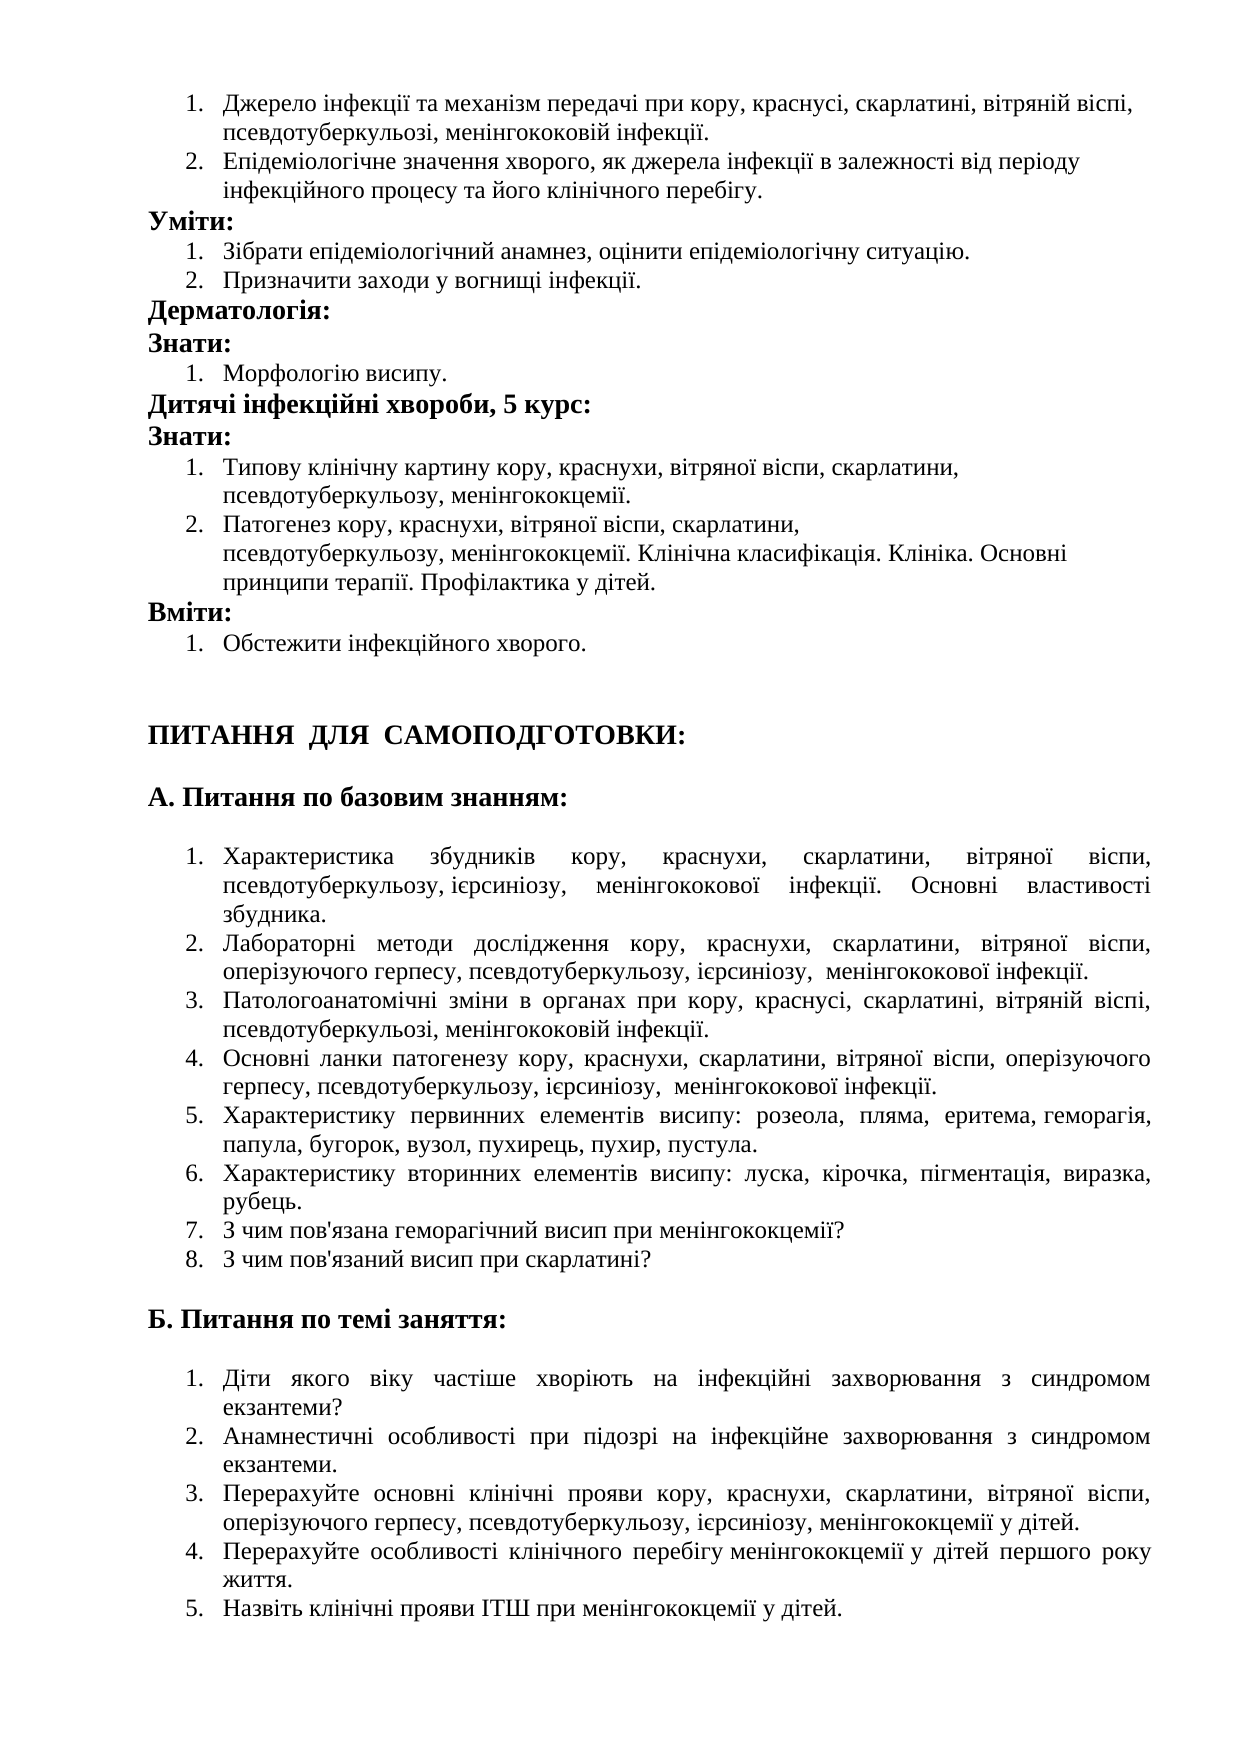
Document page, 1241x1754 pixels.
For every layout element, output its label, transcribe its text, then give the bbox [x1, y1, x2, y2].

list Патологоанатомічні зміни в органах при кору, краснусі, скарлатині, вітряній віспі, псевдотуберкульозі, менінгококовій інфекції. [185, 985, 1152, 1043]
text Дитячі інфекційні хвороби, 5 курс: [148, 387, 1152, 419]
text Б. Питання по темі заняття: [148, 1302, 1152, 1334]
list З чим пов'язаний висип при скарлатині? [185, 1244, 1152, 1273]
list Епідеміологічне значення хворого, як джерела інфекції в залежності від періоду інфекційного процесу та його клінічного перебігу. [185, 146, 1152, 203]
list Патогенез кору, краснухи, вітряної віспи, скарлатини, псевдотуберкульозу, менінгококцемії. Клінічна класифікація. Клініка. Основні принципи терапії. Профілактика у дітей. [185, 509, 1152, 596]
list Характеристику первинних елементів висипу: розеола, пляма, еритема, геморагія, папула, бугорок, вузол, пухирець, пухир, пустула. [185, 1100, 1152, 1158]
text Вміти: [148, 596, 1152, 628]
list Обстежити інфекційного хворого. [185, 628, 1152, 657]
list Морфологію висипу. [185, 358, 1152, 387]
text Дерматологія: [148, 293, 1152, 326]
list Типову клінічну картину кору, краснухи, вітряної віспи, скарлатини, псевдотуберкульозу, менінгококцемії. [185, 452, 1152, 509]
list Призначити заходи у вогнищі інфекції. [185, 265, 1152, 293]
text Уміти: [148, 203, 1152, 236]
text А. Питання по базовим знанням: [148, 780, 1152, 812]
text ПИТАННЯ ДЛЯ САМОПОДГОТОВКИ: [148, 718, 1152, 751]
list Джерело інфекції та механізм передачі при кору, краснусі, скарлатині, вітряній віспі, псевдотуберкульозі, менінгококовій інфекції. [185, 88, 1152, 146]
text Знати: [148, 326, 1152, 358]
list Лабораторні методи дослідження кору, краснухи, скарлатини, вітряної віспи, оперізуючого герпесу, псевдотуберкульозу, ієрсиніозу, менінгококової інфекції. [185, 928, 1152, 985]
list Основні ланки патогенезу кору, краснухи, скарлатини, вітряної віспи, оперізуючого герпесу, псевдотуберкульозу, ієрсиніозу, менінгококової інфекції. [185, 1043, 1152, 1100]
list Характеристику вторинних елементів висипу: луска, кірочка, пігментація, виразка, рубець. [185, 1158, 1152, 1215]
list Перерахуйте особливості клінічного перебігу менінгококцемії у дітей першого року життя. [185, 1536, 1152, 1593]
text Знати: [148, 419, 1152, 452]
list Діти якого віку частіше хворіють на інфекційні захворювання з синдромом екзантеми? [185, 1363, 1152, 1421]
list Назвіть клінічні прояви ІТШ при менінгококцемії у дітей. [185, 1593, 1152, 1622]
list Перерахуйте основні клінічні прояви кору, краснухи, скарлатини, вітряної віспи, оперізуючого герпесу, псевдотуберкульозу, ієрсиніозу, менінгококцемії у дітей. [185, 1478, 1152, 1536]
list З чим пов'язана геморагічний висип при менінгококцемії? [185, 1215, 1152, 1244]
list Анамнестичні особливості при підозрі на інфекційне захворювання з синдромом екзантеми. [185, 1421, 1152, 1478]
list Зібрати епідеміологічний анамнез, оцінити епідеміологічну ситуацію. [185, 236, 1152, 265]
list Характеристика збудників кору, краснухи, скарлатини, вітряної віспи, псевдотуберкульозу, ієрсиніозу, менінгококової інфекції. Основні властивості збудника. [185, 841, 1152, 928]
